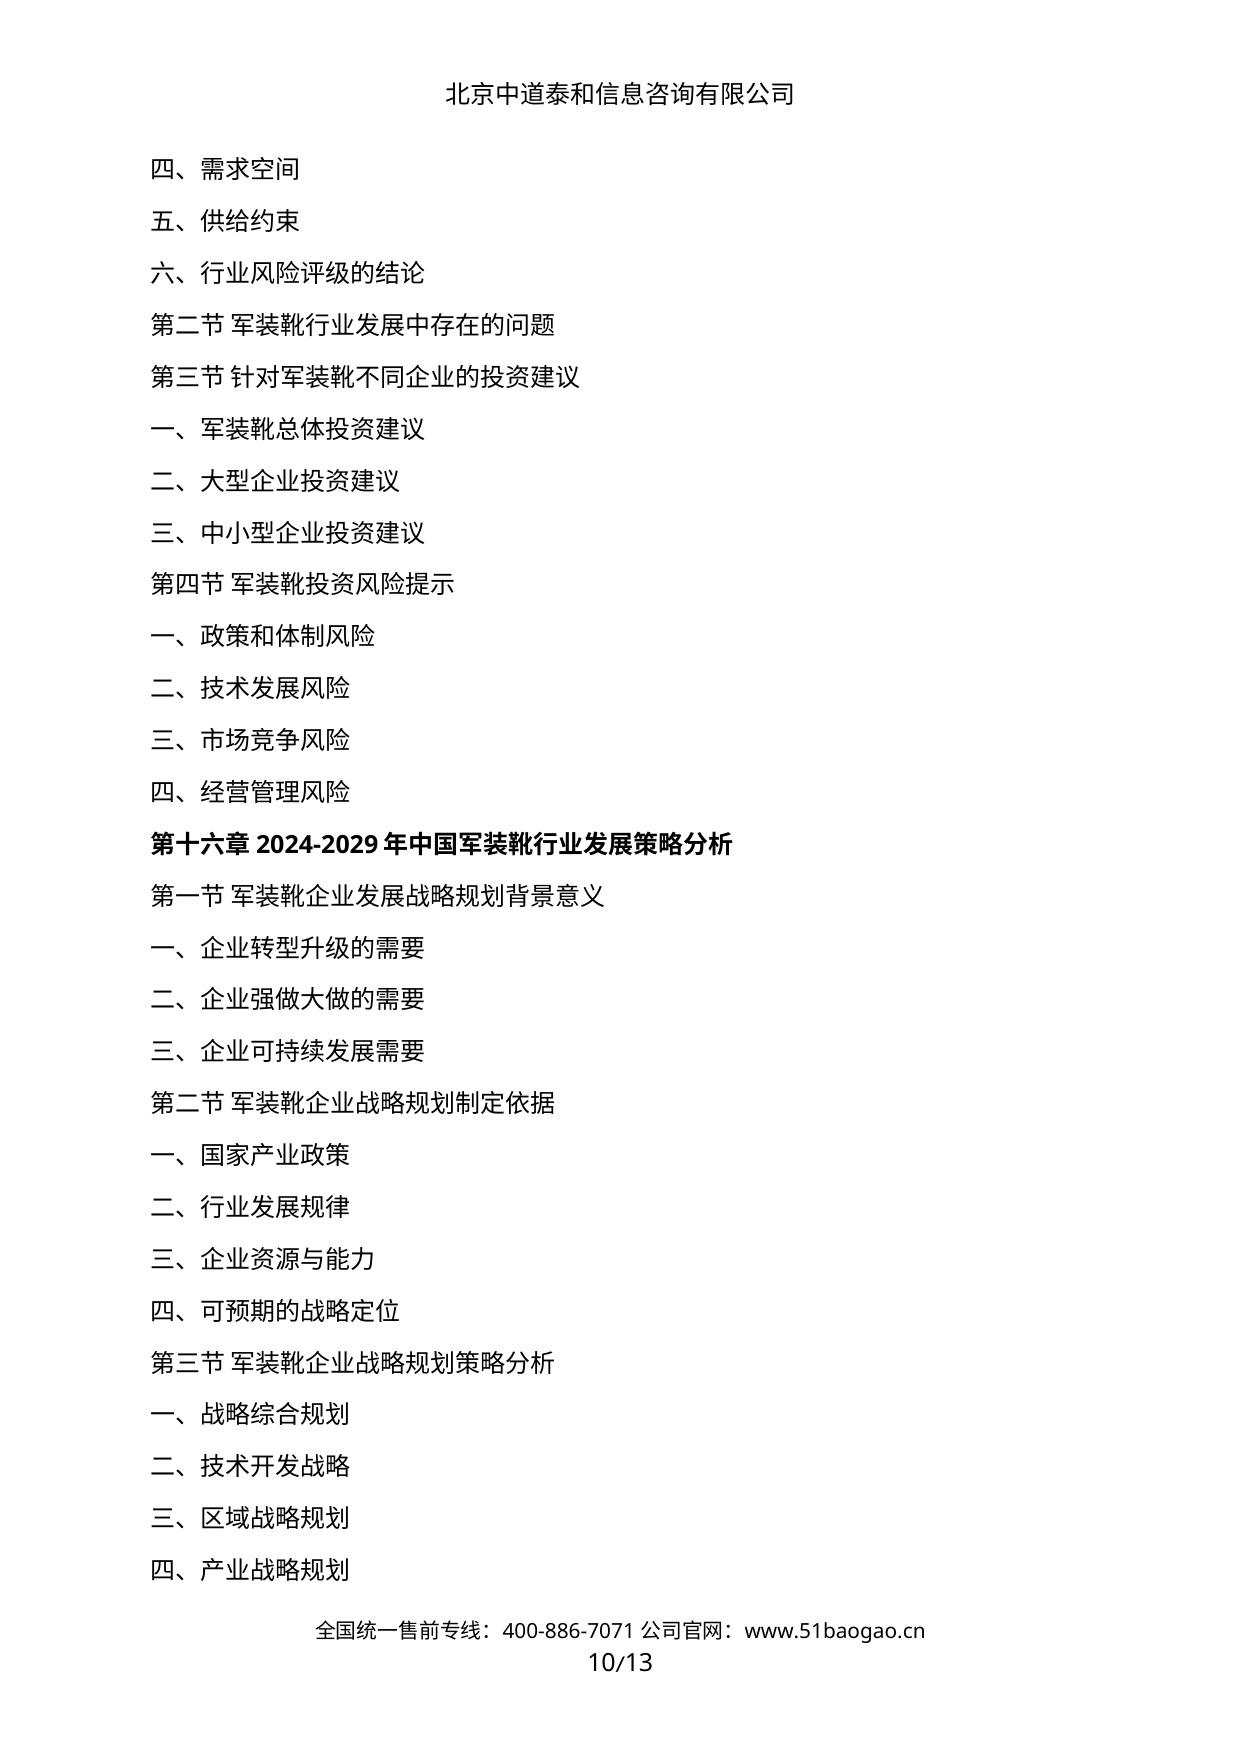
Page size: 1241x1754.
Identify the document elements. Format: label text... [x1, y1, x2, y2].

text 第二节 军装靴行业发展中存在的问题 [150, 306, 1090, 342]
text 四、可预期的战略定位 [150, 1291, 1090, 1327]
text 三、企业可持续发展需要 [150, 1032, 1090, 1068]
text 第四节 军装靴投资风险提示 [150, 565, 1090, 601]
text 五、供给约束 [150, 202, 1090, 238]
text 二、行业发展规律 [150, 1187, 1090, 1224]
text 二、技术发展风险 [150, 669, 1090, 705]
text 第十六章 2024-2029年中国军装靴行业发展策略分析 [150, 824, 1090, 861]
text 一、军装靴总体投资建议 [150, 409, 1090, 446]
text 三、市场竞争风险 [150, 721, 1090, 757]
text 一、战略综合规划 [150, 1395, 1090, 1431]
text 三、区域战略规划 [150, 1499, 1090, 1535]
text 六、行业风险评级的结论 [150, 254, 1090, 290]
text 第二节 军装靴企业战略规划制定依据 [150, 1084, 1090, 1120]
text 一、企业转型升级的需要 [150, 928, 1090, 964]
text 二、大型企业投资建议 [150, 461, 1090, 497]
text 一、国家产业政策 [150, 1136, 1090, 1172]
text 四、需求空间 [150, 150, 1090, 186]
text 一、政策和体制风险 [150, 617, 1090, 653]
text 第三节 针对军装靴不同企业的投资建议 [150, 357, 1090, 394]
text 第三节 军装靴企业战略规划策略分析 [150, 1343, 1090, 1379]
text 二、技术开发战略 [150, 1447, 1090, 1483]
text 第一节 军装靴企业发展战略规划背景意义 [150, 876, 1090, 912]
text 四、经营管理风险 [150, 772, 1090, 809]
text 三、企业资源与能力 [150, 1239, 1090, 1276]
text 四、产业战略规划 [150, 1551, 1090, 1587]
text 二、企业强做大做的需要 [150, 980, 1090, 1016]
text 三、中小型企业投资建议 [150, 513, 1090, 549]
